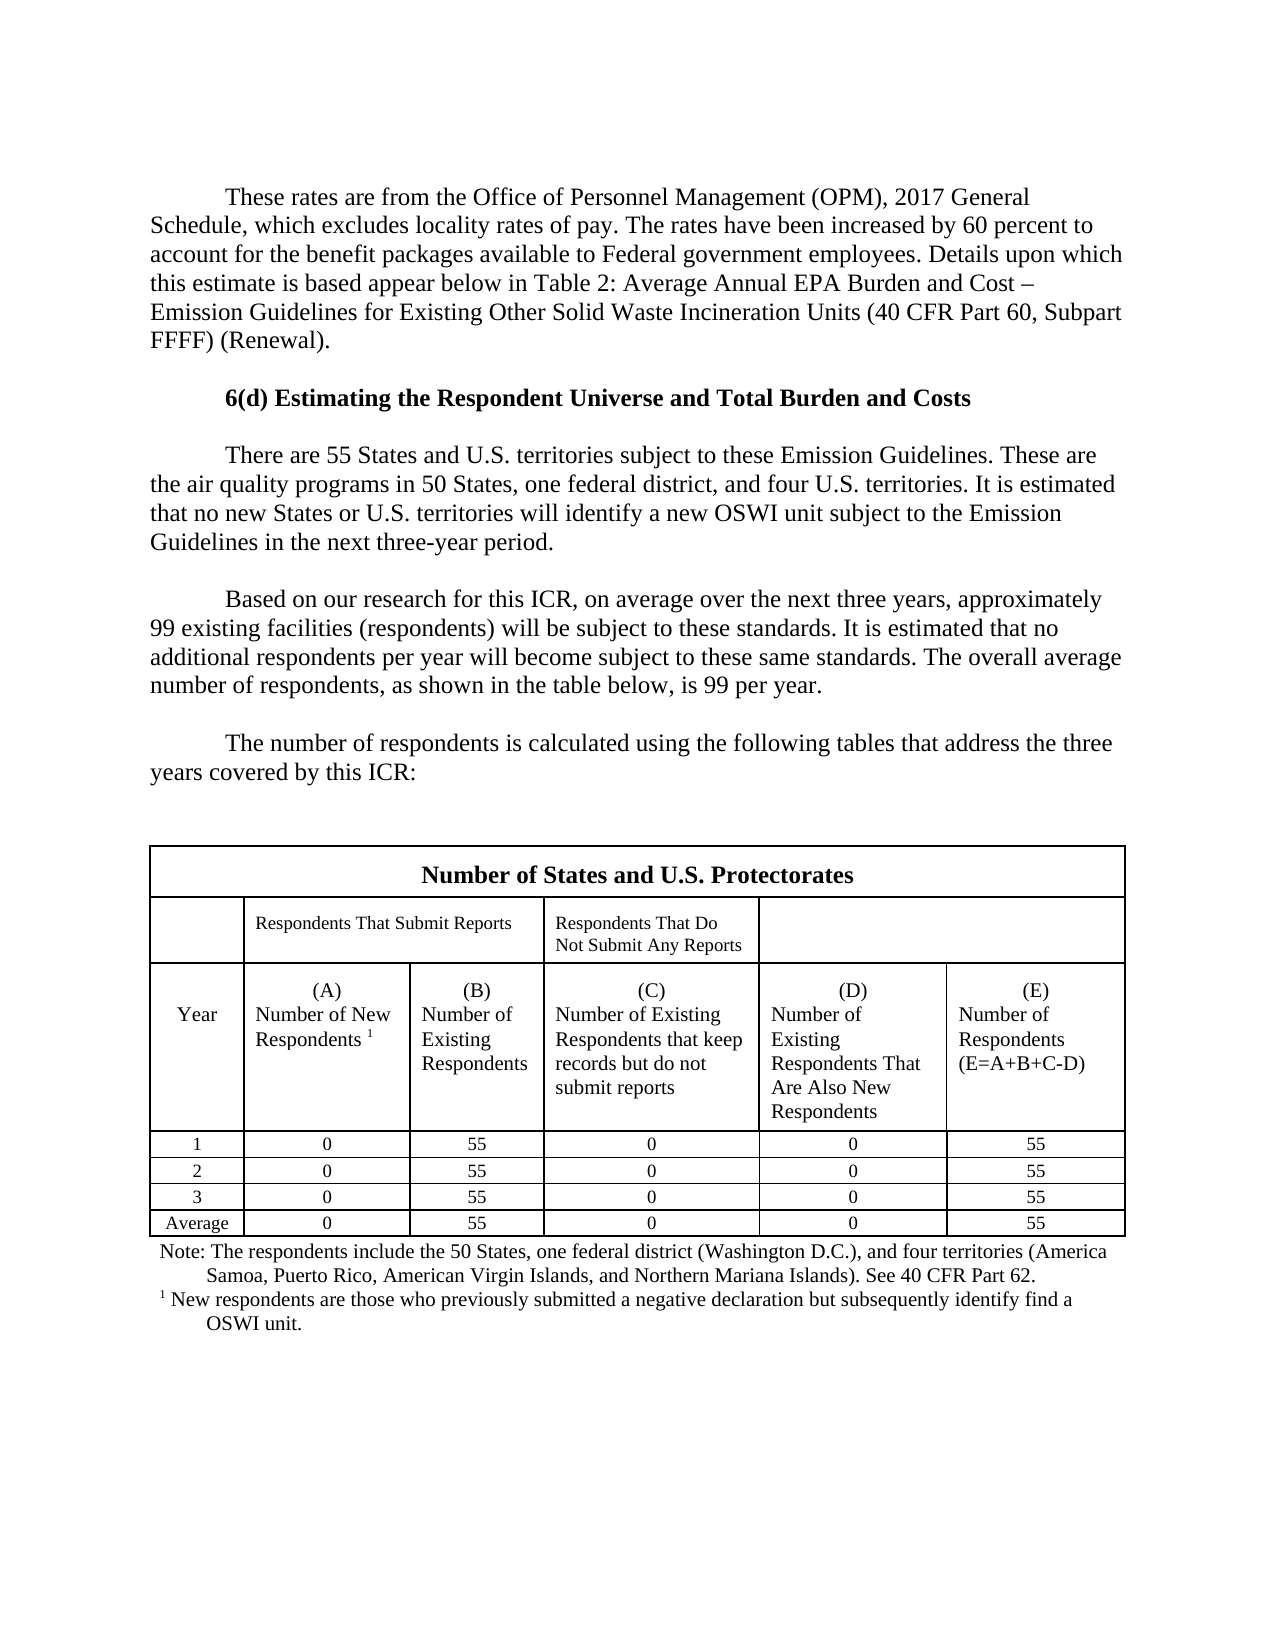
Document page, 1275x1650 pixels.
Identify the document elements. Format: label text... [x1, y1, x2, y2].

table_cell 55 [422, 1212, 532, 1234]
table_cell (C) Number of Existing Respondents that keep records but do not submit reports [545, 964, 758, 1130]
table_cell (B) Number of Existing Respondents [411, 964, 543, 1130]
table_cell 55 [422, 1186, 532, 1207]
table_cell 0 [545, 1158, 759, 1183]
table_cell 55 [948, 1211, 1113, 1235]
table_cell 55 [948, 1132, 1113, 1156]
table_cell 0 [771, 1212, 935, 1234]
table_cell 0 [545, 1211, 759, 1235]
table_cell 55 [948, 1158, 1113, 1183]
table_cell (E) Number of Respondents (E=A+B+C-D) [947, 964, 1124, 1130]
table_cell 1 [162, 1133, 232, 1155]
table_cell Average [162, 1212, 232, 1234]
table_cell 0 [545, 1132, 759, 1156]
table_cell 0 [771, 1133, 935, 1155]
table_cell 55 [948, 1184, 1113, 1209]
table_cell 55 [422, 1160, 532, 1181]
table_cell 0 [245, 1158, 409, 1183]
table_cell Respondents That Submit Reports [245, 898, 543, 962]
table_cell Year [151, 964, 243, 1130]
table_cell 0 [771, 1186, 935, 1207]
table_cell 0 [545, 1184, 759, 1209]
text 1 New respondents are those who previously submitted a negative declaration but subsequently identify find a OSWI unit. [160, 1285, 1125, 1335]
table_cell (A) Number of New Respondents 1 [245, 964, 409, 1130]
table_cell 0 [245, 1184, 409, 1209]
text These rates are from the Office of Personnel Management (OPM), 2017 General Schedule, which excludes locality rates of pay. The rates have been increased by 60 percent to account for the benefit packages available to Federal government employees. Details upon which this estimate is based appear below in Table 2: Average Annual EPA Burden and Cost – Emission Guidelines for Existing Other Solid Waste Incineration Units (40 CFR Part 60, Subpart FFFF) (Renewal). [150, 182, 1125, 354]
table_cell 2 [162, 1160, 232, 1181]
table_cell [151, 898, 243, 962]
table_cell 0 [245, 1211, 409, 1235]
table_cell Respondents That Do Not Submit Any Reports [545, 898, 758, 962]
text 6(d) Estimating the Respondent Universe and Total Burden and Costs [150, 383, 1125, 412]
table_cell [760, 898, 1124, 962]
text There are 55 States and U.S. territories subject to these Emission Guidelines. These are the air quality programs in 50 States, one federal district, and four U.S. territories. It is estimated that no new States or U.S. territories will identify a new OSWI unit subject to the Emission Guidelines in the next three-year period. [150, 441, 1125, 556]
table_header Number of States and U.S. Protectorates [151, 847, 1124, 896]
table_cell 55 [422, 1133, 532, 1155]
text Note: The respondents include the 50 States, one federal district (Washington D.C.), and four territories (America Samoa, Puerto Rico, American Virgin Islands, and Northern Mariana Islands). See 40 CFR Part 62. [160, 1239, 1125, 1285]
text Based on our research for this ICR, on average over the next three years, approximately 99 existing facilities (respondents) will be subject to these standards. It is estimated that no additional respondents per year will become subject to these same standards. The overall average number of respondents, as shown in the table below, is 99 per year. [150, 584, 1125, 699]
table_cell 0 [245, 1132, 409, 1156]
table_cell 0 [771, 1160, 935, 1181]
text The number of respondents is calculated using the following tables that address the three years covered by this ICR: [150, 728, 1125, 786]
table_cell 3 [162, 1186, 232, 1207]
table_cell (D) Number of Existing Respondents That Are Also New Respondents [760, 964, 946, 1130]
